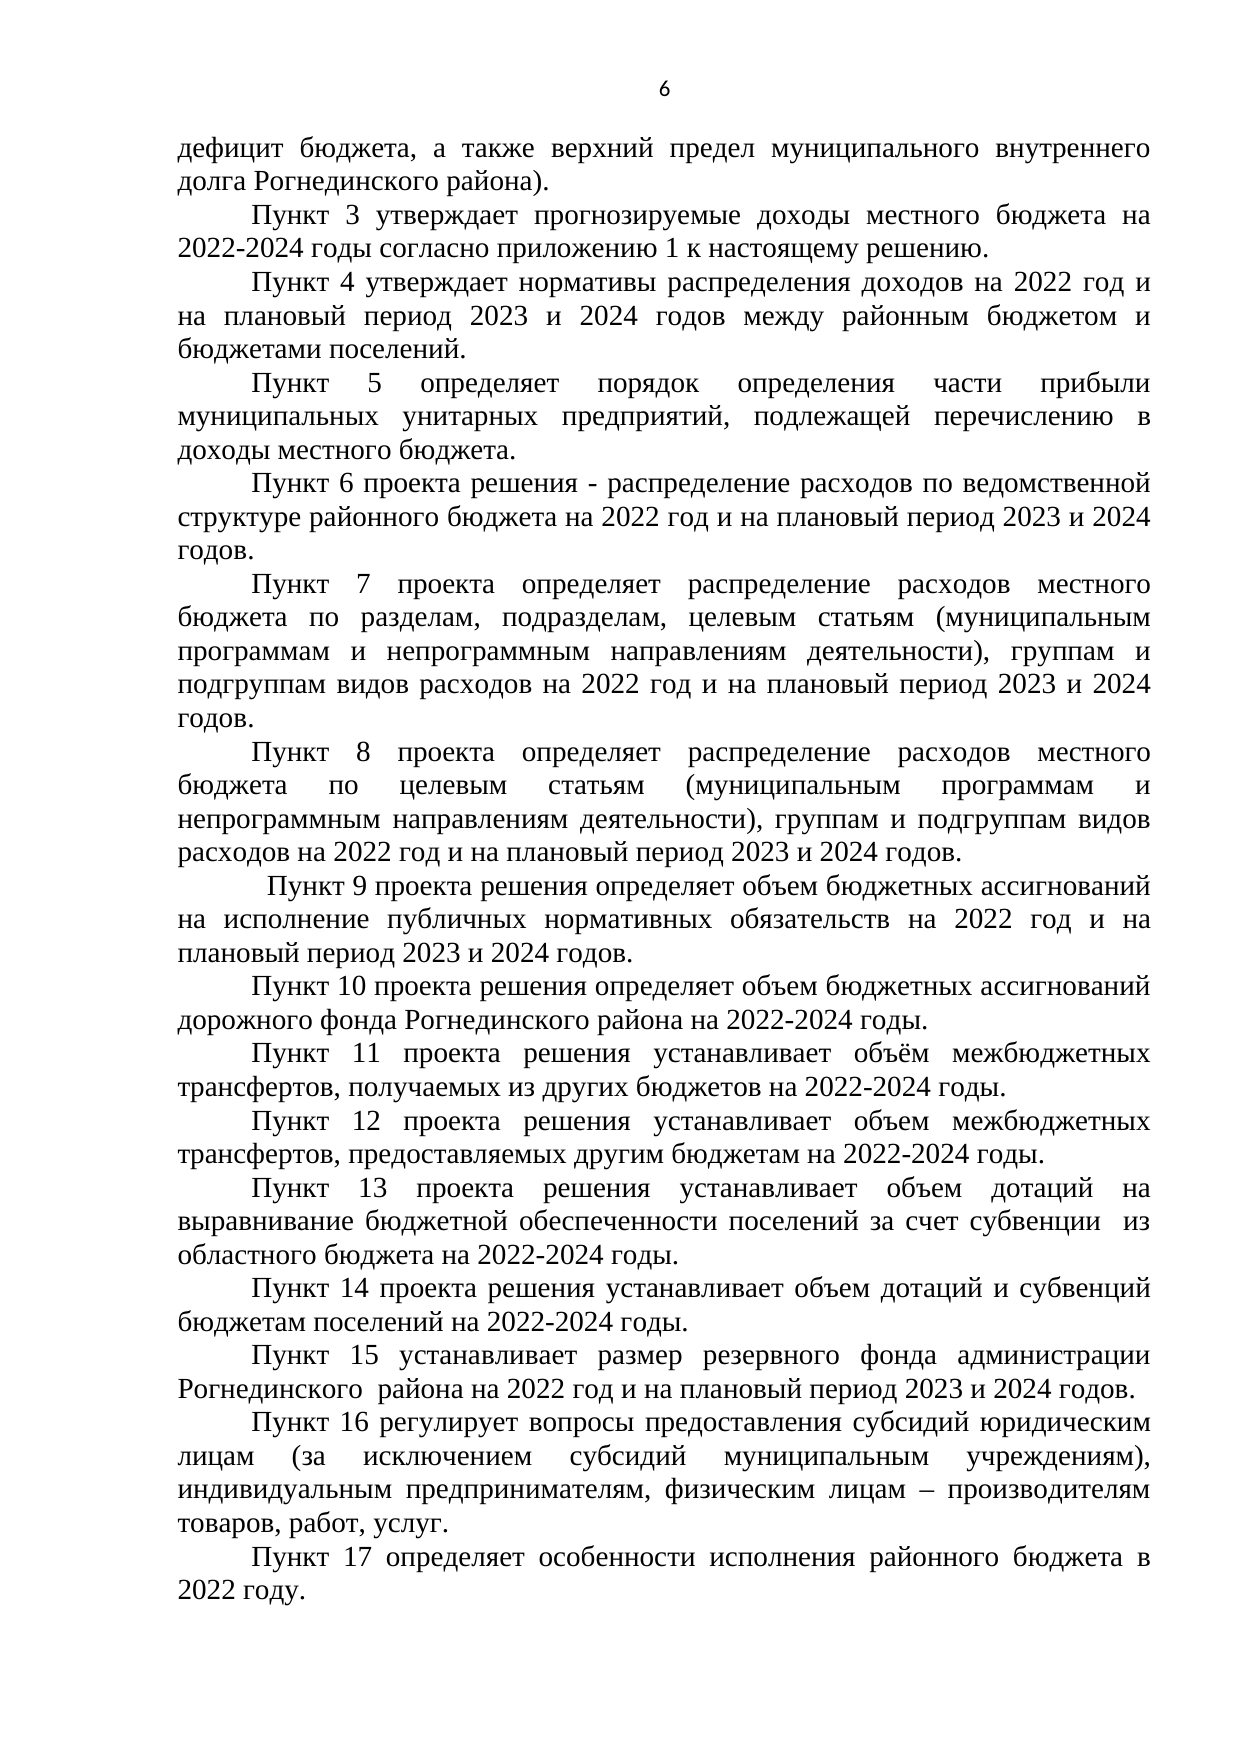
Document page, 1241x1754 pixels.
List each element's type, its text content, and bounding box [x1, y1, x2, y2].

text Пункт 6 проекта решения - распределение расходов по ведомственной структуре районного бюджета на 2022 год и на плановый период 2023 и 2024 годов. [177, 465, 1152, 566]
text Пункт 13 проекта решения устанавливает объем дотаций на выравнивание бюджетной обеспеченности поселений за счет субвенции из областного бюджета на 2022-2024 годы. [177, 1170, 1152, 1270]
text Пункт 16 регулирует вопросы предоставления субсидий юридическим лицам (за исключением субсидий муниципальным учреждениям), индивидуальным предпринимателям, физическим лицам – производителям товаров, работ, услуг. [177, 1404, 1152, 1539]
text Пункт 10 проекта решения определяет объем бюджетных ассигнований дорожного фонда Рогнединского района на 2022-2024 годы. [177, 968, 1152, 1036]
text Пункт 9 проекта решения определяет объем бюджетных ассигнований на исполнение публичных нормативных обязательств на 2022 год и на плановый период 2023 и 2024 годов. [177, 868, 1152, 968]
text Пункт 3 утверждает прогнозируемые доходы местного бюджета на 2022-2024 годы согласно приложению 1 к настоящему решению. [177, 197, 1152, 264]
text Пункт 12 проекта решения устанавливает объем межбюджетных трансфертов, предоставляемых другим бюджетам на 2022-2024 годы. [177, 1103, 1152, 1170]
text Пункт 14 проекта решения устанавливает объем дотаций и субвенций бюджетам поселений на 2022-2024 годы. [177, 1270, 1152, 1337]
text Пункт 5 определяет порядок определения части прибыли муниципальных унитарных предприятий, подлежащей перечислению в доходы местного бюджета. [177, 365, 1152, 465]
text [177, 130, 1152, 197]
text Пункт 7 проекта определяет распределение расходов местного бюджета по разделам, подразделам, целевым статьям (муниципальным программам и непрограммным направлениям деятельности), группам и подгруппам видов расходов на 2022 год и на плановый период 2023 и 2024 годов. [177, 566, 1152, 734]
text Пункт 17 определяет особенности исполнения районного бюджета в 2022 году. [177, 1539, 1152, 1606]
text Пункт 15 устанавливает размер резервного фонда администрации Рогнединского района на 2022 год и на плановый период 2023 и 2024 годов. [177, 1337, 1152, 1404]
text Пункт 4 утверждает нормативы распределения доходов на 2022 год и на плановый период 2023 и 2024 годов между районным бюджетом и бюджетами поселений. [177, 264, 1152, 365]
text Пункт 8 проекта определяет распределение расходов местного бюджета по целевым статьям (муниципальным программам и непрограммным направлениям деятельности), группам и подгруппам видов расходов на 2022 год и на плановый период 2023 и 2024 годов. [177, 734, 1152, 868]
text Пункт 11 проекта решения устанавливает объём межбюджетных трансфертов, получаемых из других бюджетов на 2022-2024 годы. [177, 1036, 1152, 1103]
